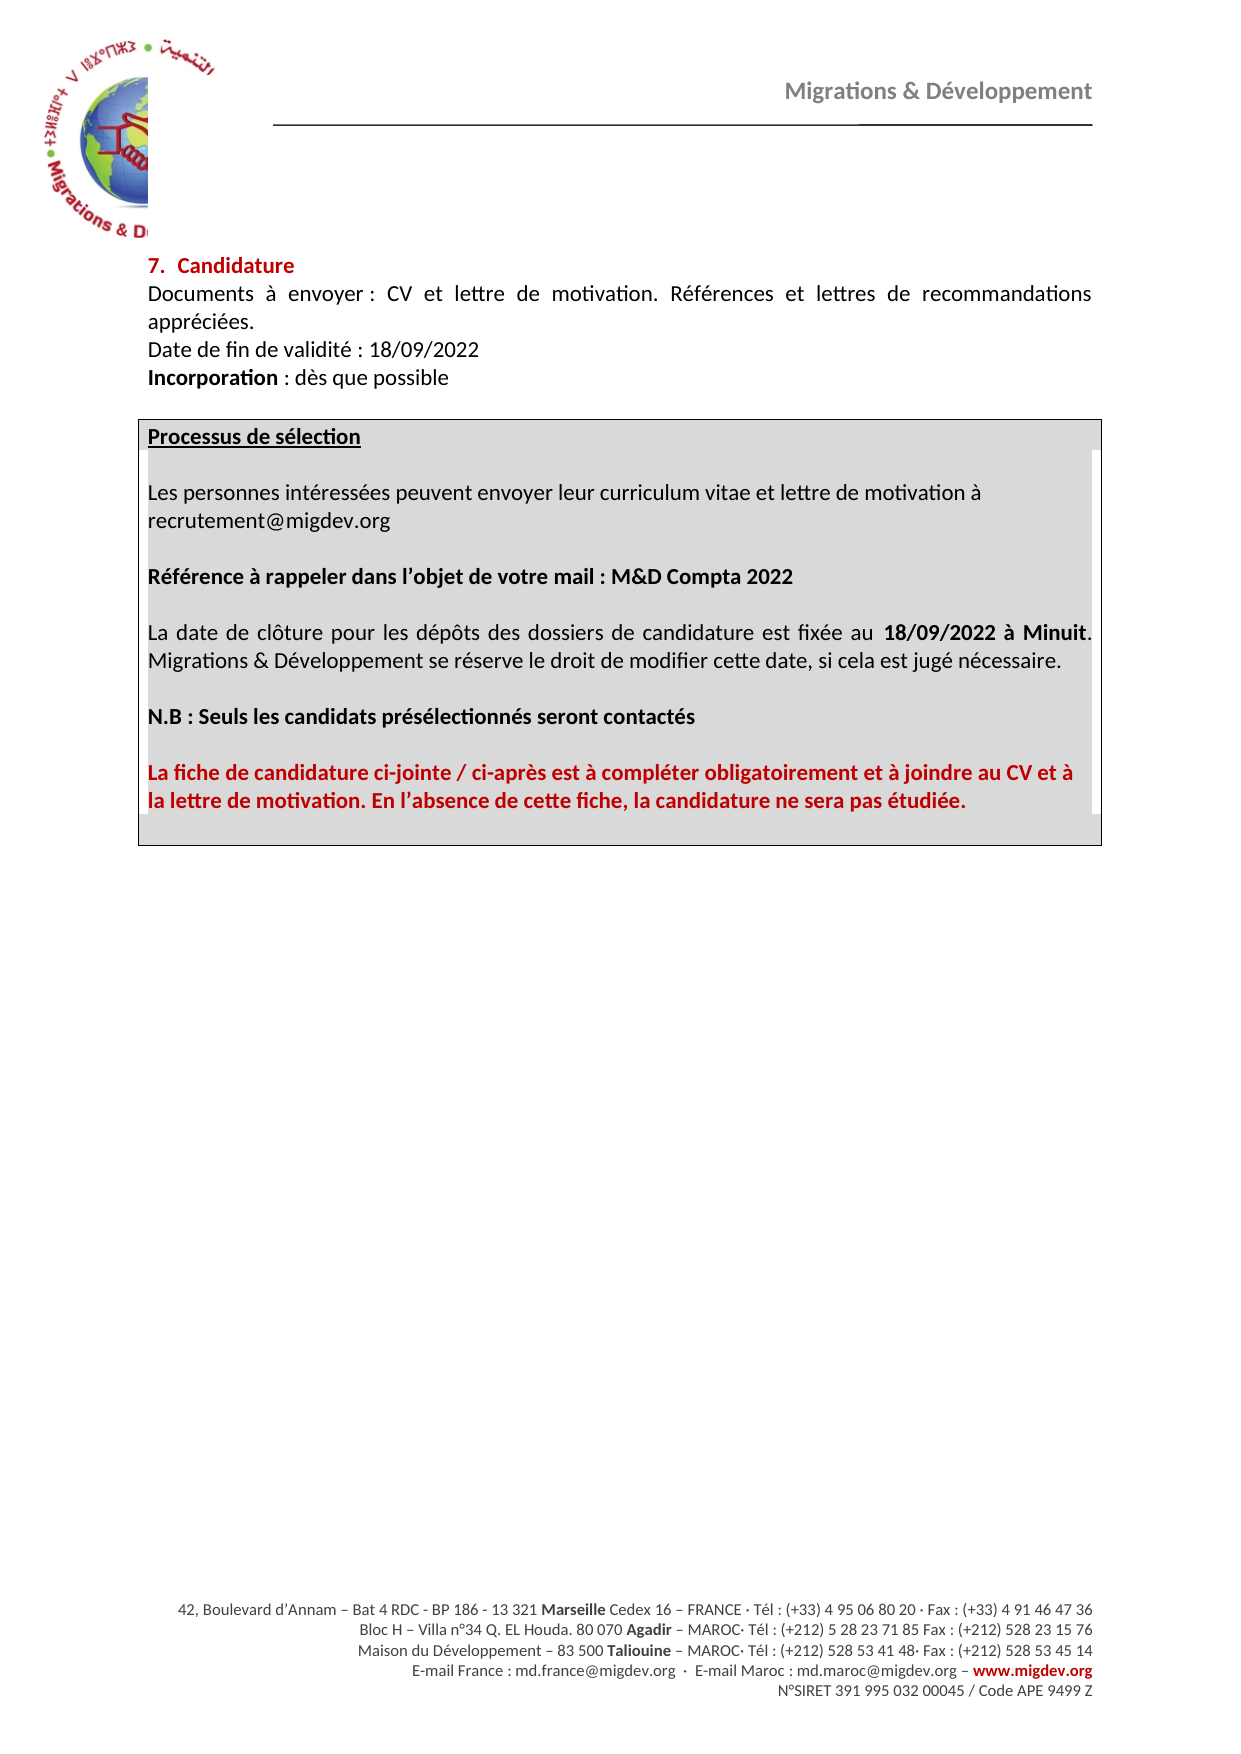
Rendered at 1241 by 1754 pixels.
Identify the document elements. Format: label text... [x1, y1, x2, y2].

text La date de clôture pour les dépôts des dossiers de candidature est fixée au 18/09/2022 à Minuit. Migrations & Développement se réserve le droit de modifier cette date, si cela est jugé nécessaire. [148, 618, 1092, 674]
text recrutement@migdev.org [148, 506, 1092, 534]
text La fiche de candidature ci-jointe / ci-après est à compléter obligatoirement et à joindre au CV et à la lettre de motivation. En l’absence de cette fiche, la candidature ne sera pas étudiée. [148, 758, 1092, 811]
picture [43, 39, 248, 238]
text Documents à envoyer : CV et lettre de motivation. Références et lettres de recommandations appréciées. [148, 279, 1092, 335]
text Les personnes intéressées peuvent envoyer leur curriculum vitae et lettre de motivation à [148, 478, 1092, 506]
list Candidature [148, 251, 1092, 279]
text Incorporation : dès que possible [148, 363, 1092, 391]
text Date de fin de validité : 18/09/2022 [148, 335, 1092, 363]
text Processus de sélection [139, 420, 1101, 450]
text N.B : Seuls les candidats présélectionnés seront contactés [148, 702, 1092, 731]
text Référence à rappeler dans l’objet de votre mail : M&D Compta 2022 [148, 562, 1092, 590]
